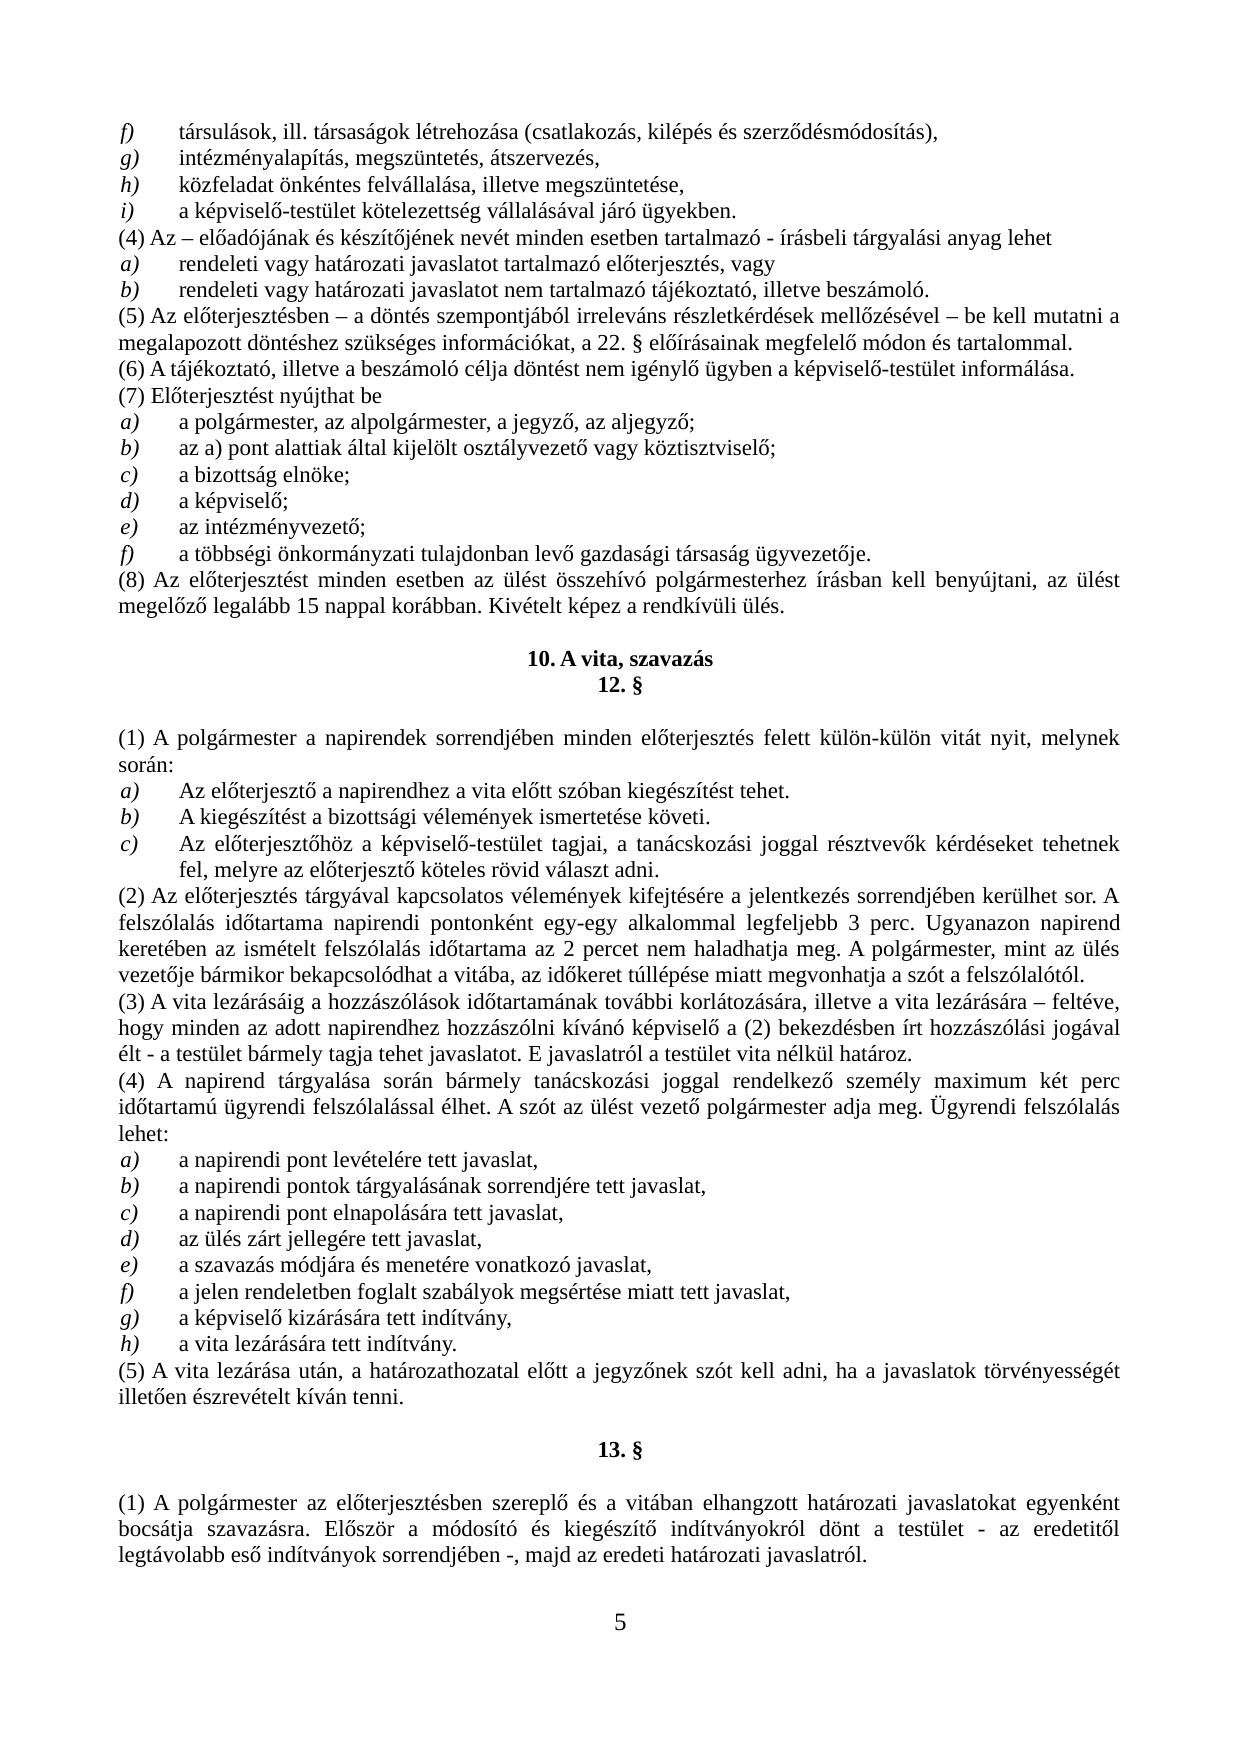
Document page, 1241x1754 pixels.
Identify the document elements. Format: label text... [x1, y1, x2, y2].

text g) intézményalapítás, megszüntetés, átszervezés, [120, 144, 1122, 171]
text b) rendeleti vagy határozati javaslatot nem tartalmazó tájékoztató, illetve beszámoló. [120, 276, 1122, 303]
text f) a jelen rendeletben foglalt szabályok megsértése miatt tett javaslat, [120, 1278, 1122, 1304]
text 10. A vita, szavazás [118, 645, 1122, 672]
text a) a polgármester, az alpolgármester, a jegyző, az aljegyző; [120, 408, 1122, 434]
text (5) A vita lezárása után, a határozathozatal előtt a jegyzőnek szót kell adni, ha a javaslatok törvényességét illetően észrevételt kíván tenni. [118, 1357, 1122, 1409]
text (1) A polgármester a napirendek sorrendjében minden előterjesztés felett külön-külön vitát nyit, melynek során: [118, 724, 1122, 777]
text (1) A polgármester az előterjesztésben szereplő és a vitában elhangzott határozati javaslatokat egyenként bocsátja szavazásra. Először a módosító és kiegészítő indítványokról dönt a testület - az eredetitől legtávolabb eső indítványok sorrendjében -, majd az eredeti határozati javaslatról. [118, 1488, 1122, 1568]
text (7) Előterjesztést nyújthat be [118, 382, 1122, 408]
text a) Az előterjesztő a napirendhez a vita előtt szóban kiegészítést tehet. [120, 777, 1122, 803]
text i) a képviselő-testület kötelezettség vállalásával járó ügyekben. [120, 197, 1122, 223]
text h) közfeladat önkéntes felvállalása, illetve megszüntetése, [120, 171, 1122, 197]
text (8) Az előterjesztést minden esetben az ülést összehívó polgármesterhez írásban kell benyújtani, az ülést megelőző legalább 15 nappal korábban. Kivételt képez a rendkívüli ülés. [118, 566, 1122, 619]
text c) a bizottság elnöke; [120, 461, 1122, 487]
text b) az a) pont alattiak által kijelölt osztályvezető vagy köztisztviselő; [120, 434, 1122, 461]
text (6) A tájékoztató, illetve a beszámoló célja döntést nem igénylő ügyben a képviselő-testület informálása. [118, 355, 1122, 382]
text g) a képviselő kizárására tett indítvány, [120, 1304, 1122, 1330]
text (2) Az előterjesztés tárgyával kapcsolatos vélemények kifejtésére a jelentkezés sorrendjében kerülhet sor. A felszólalás időtartama napirendi pontonként egy-egy alkalommal legfeljebb 3 perc. Ugyanazon napirend keretében az ismételt felszólalás időtartama az 2 percet nem haladhatja meg. A polgármester, mint az ülés vezetője bármikor bekapcsolódhat a vitába, az időkeret túllépése miatt megvonhatja a szót a felszólalótól. [118, 882, 1122, 988]
text 12. § [118, 672, 1122, 698]
text e) a szavazás módjára és menetére vonatkozó javaslat, [120, 1251, 1122, 1278]
text e) az intézményvezető; [120, 513, 1122, 540]
text 13. § [118, 1436, 1122, 1462]
text d) a képviselő; [120, 487, 1122, 513]
text (3) A vita lezárásáig a hozzászólások időtartamának további korlátozására, illetve a vita lezárására – feltéve, hogy minden az adott napirendhez hozzászólni kívánó képviselő a (2) bekezdésben írt hozzászólási jogával élt - a testület bármely tagja tehet javaslatot. E javaslatról a testület vita nélkül határoz. [118, 988, 1122, 1067]
text b) A kiegészítést a bizottsági vélemények ismertetése követi. [120, 803, 1122, 830]
text b) a napirendi pontok tárgyalásának sorrendjére tett javaslat, [120, 1172, 1122, 1199]
text a) a napirendi pont levételére tett javaslat, [120, 1146, 1122, 1172]
text c) a napirendi pont elnapolására tett javaslat, [120, 1199, 1122, 1225]
text f) a többségi önkormányzati tulajdonban levő gazdasági társaság ügyvezetője. [120, 540, 1122, 566]
text (4) Az – előadójának és készítőjének nevét minden esetben tartalmazó - írásbeli tárgyalási anyag lehet [118, 223, 1122, 250]
text (4) A napirend tárgyalása során bármely tanácskozási joggal rendelkező személy maximum két perc időtartamú ügyrendi felszólalással élhet. A szót az ülést vezető polgármester adja meg. Ügyrendi felszólalás lehet: [118, 1067, 1122, 1146]
text a) rendeleti vagy határozati javaslatot tartalmazó előterjesztés, vagy [120, 250, 1122, 276]
text c) Az előterjesztőhöz a képviselő-testület tagjai, a tanácskozási joggal résztvevők kérdéseket tehetnek fel, melyre az előterjesztő köteles rövid választ adni. [120, 830, 1122, 882]
text h) a vita lezárására tett indítvány. [120, 1330, 1122, 1357]
text (5) Az előterjesztésben – a döntés szempontjából irreleváns részletkérdések mellőzésével – be kell mutatni a megalapozott döntéshez szükséges információkat, a 22. § előírásainak megfelelő módon és tartalommal. [118, 303, 1122, 355]
text d) az ülés zárt jellegére tett javaslat, [120, 1225, 1122, 1251]
text f) társulások, ill. társaságok létrehozása (csatlakozás, kilépés és szerződésmódosítás), [120, 118, 1122, 144]
